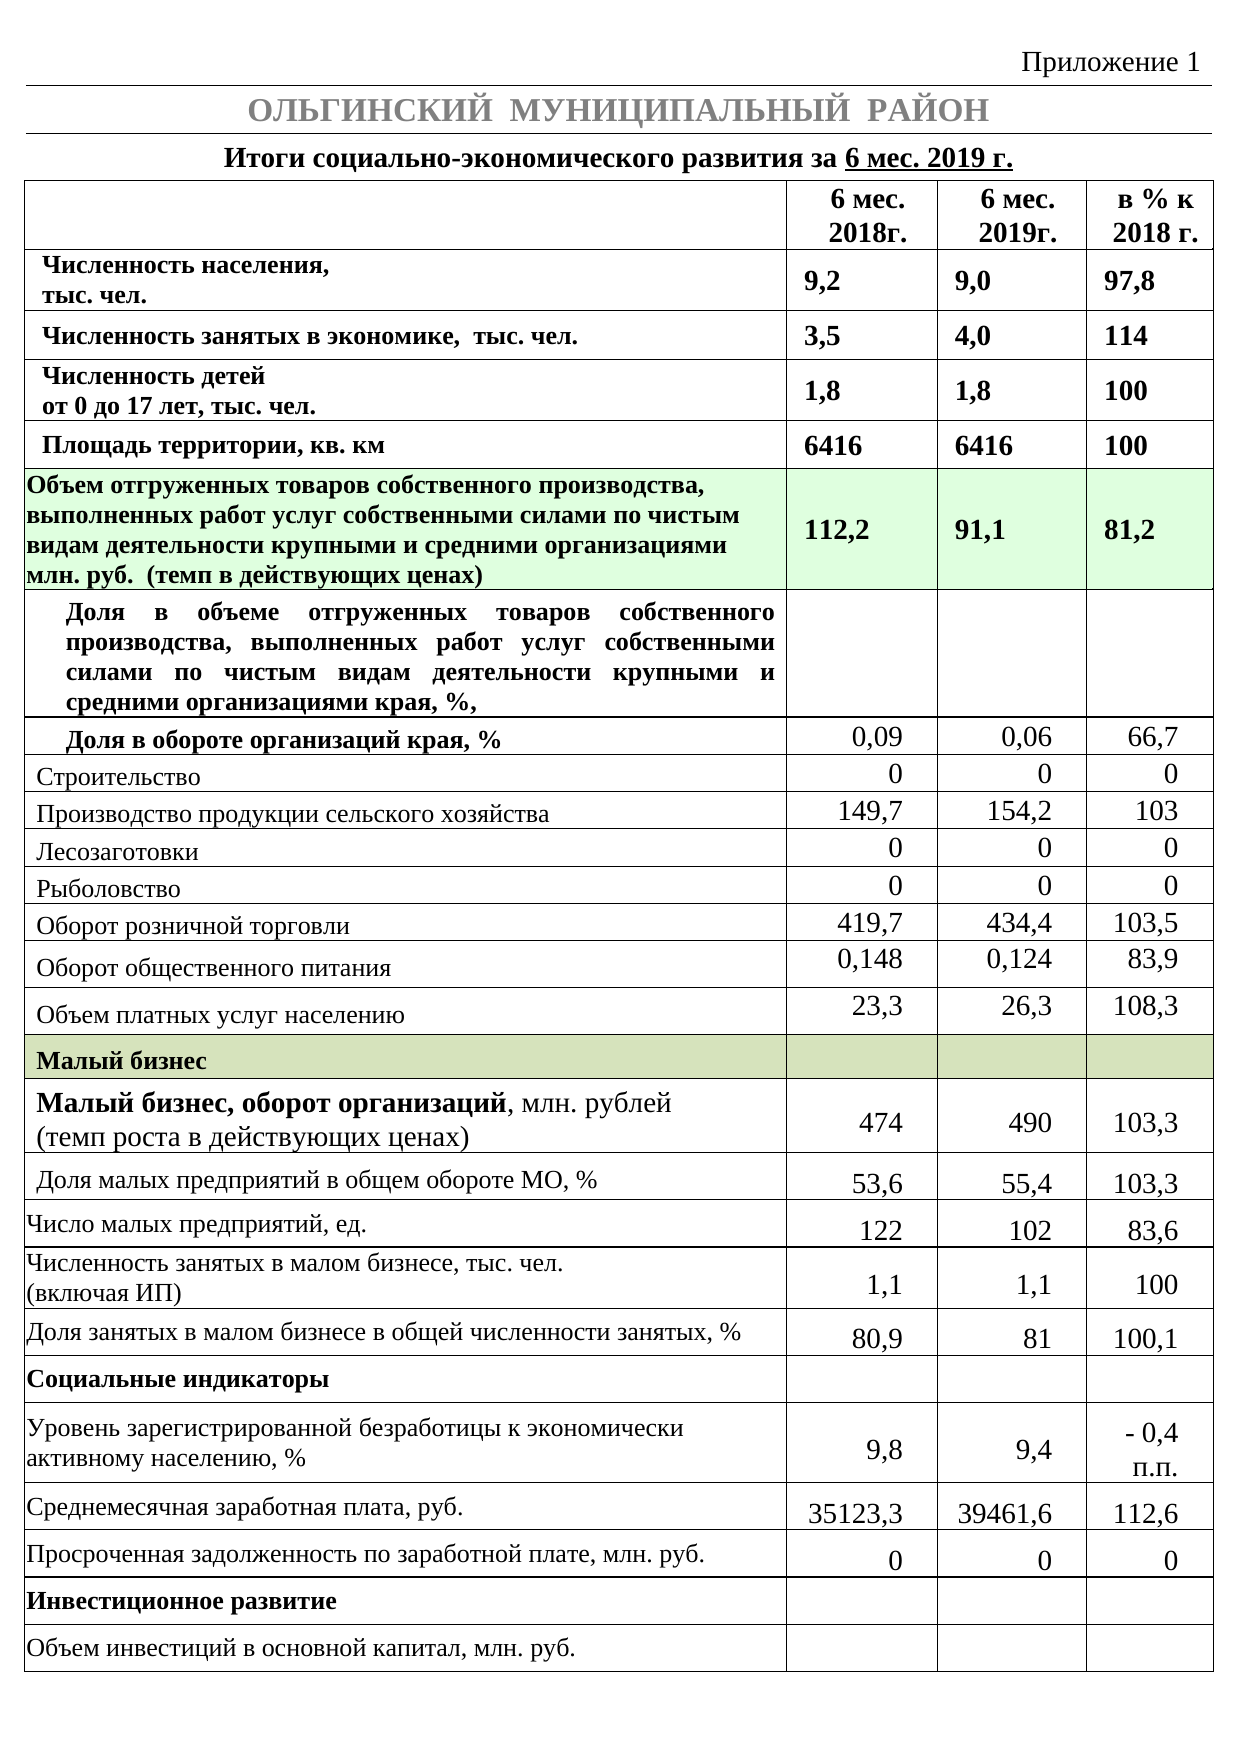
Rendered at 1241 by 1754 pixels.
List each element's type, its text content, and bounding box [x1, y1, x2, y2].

table_cell Численность занятых в экономике, тыс. чел. [25, 311, 786, 359]
table_cell Просроченная задолженность по заработной плате, млн. руб. [25, 1530, 786, 1576]
table_cell 81,2 [1087, 469, 1213, 589]
table_cell 108,3 [1087, 988, 1213, 1034]
table_cell 0,148 [787, 941, 937, 987]
table_cell Строительство [25, 755, 786, 791]
table_cell 9,8 [787, 1403, 937, 1482]
table_cell Доля малых предприятий в общем обороте МО, % [25, 1153, 786, 1199]
table_cell 6416 [787, 421, 937, 468]
table_cell 474 [787, 1079, 937, 1152]
table_cell 0 [938, 1530, 1086, 1576]
table_cell [938, 1035, 1086, 1078]
table_cell 6 мес. 2019г. [938, 181, 1086, 248]
table_cell 0 [1087, 829, 1213, 866]
table_cell 53,6 [787, 1153, 937, 1199]
table_cell [1087, 590, 1213, 716]
table_cell 0 [787, 755, 937, 791]
table_cell 0,06 [938, 718, 1086, 754]
table_cell 39461,6 [938, 1483, 1086, 1529]
table_cell Численность населения, тыс. чел. [25, 250, 786, 309]
table_cell [938, 1578, 1086, 1623]
table_cell 55,4 [938, 1153, 1086, 1199]
table_cell 0 [938, 867, 1086, 903]
table_cell [787, 1625, 937, 1671]
table_cell Объем инвестиций в основной капитал, млн. руб. [25, 1625, 786, 1671]
table_cell [938, 590, 1086, 716]
table_cell Малый бизнес [25, 1035, 786, 1078]
table_cell 6 мес. 2018г. [787, 181, 937, 248]
table_cell 1,8 [787, 360, 937, 420]
table_cell 97,8 [1087, 250, 1213, 309]
table_cell Доля в обороте организаций края, % [25, 718, 786, 754]
table_cell 112,2 [787, 469, 937, 589]
table_cell ОЛЬГИНСКИЙ МУНИЦИПАЛЬНЫЙ РАЙОН [25, 86, 1212, 133]
table_cell 122 [787, 1200, 937, 1246]
table_cell 66,7 [1087, 718, 1213, 754]
table_cell 83,9 [1087, 941, 1213, 987]
table_cell 0,124 [938, 941, 1086, 987]
table_cell [938, 1625, 1086, 1671]
table_cell [1087, 1356, 1213, 1402]
table_cell 23,3 [787, 988, 937, 1034]
table_cell в % к 2018 г. [1087, 181, 1213, 248]
table_cell 0 [787, 829, 937, 866]
table_cell 100 [1087, 360, 1213, 420]
table_cell Площадь территории, кв. км [25, 421, 786, 468]
table_cell 112,6 [1087, 1483, 1213, 1529]
table_cell 149,7 [787, 792, 937, 828]
table_cell 91,1 [938, 469, 1086, 589]
table_cell [1087, 1578, 1213, 1623]
table_cell [1087, 1035, 1213, 1078]
table_cell 26,3 [938, 988, 1086, 1034]
table_cell 9,4 [938, 1403, 1086, 1482]
table_cell Доля в объеме отгруженных товаров собственного производства, выполненных работ услуг собственными силами по чистым видам деятельности крупными и средними организациями края, %, [25, 590, 786, 716]
table_cell Объем платных услуг населению [25, 988, 786, 1034]
table_cell 102 [938, 1200, 1086, 1246]
table_cell 0,09 [787, 718, 937, 754]
table_cell 490 [938, 1079, 1086, 1152]
table_cell [1087, 1625, 1213, 1671]
table_cell [787, 590, 937, 716]
table_cell 1,1 [787, 1248, 937, 1307]
table_cell Лесозаготовки [25, 829, 786, 866]
table_cell 0 [1087, 755, 1213, 791]
table_cell Объем отгруженных товаров собственного производства, выполненных работ услуг собственными силами по чистым видам деятельности крупными и средними организациями млн. руб. (темп в действующих ценах) [25, 469, 786, 589]
table_cell 81 [938, 1309, 1086, 1354]
table_cell 103,3 [1087, 1153, 1213, 1199]
table_cell 0 [938, 829, 1086, 866]
table_cell 154,2 [938, 792, 1086, 828]
table_cell [787, 1578, 937, 1623]
table_cell 0 [938, 755, 1086, 791]
table_cell Оборот розничной торговли [25, 904, 786, 940]
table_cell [25, 1403, 786, 1482]
table_cell Итоги социально-экономического развития за 6 мес. 2019 г. [25, 134, 1212, 180]
table_cell Численность занятых в малом бизнесе, тыс. чел. (включая ИП) [25, 1248, 786, 1307]
table_cell [25, 181, 786, 248]
table_cell Социальные индикаторы [25, 1356, 786, 1402]
table_cell [938, 1356, 1086, 1402]
table_cell 103,3 [1087, 1079, 1213, 1152]
table_header Приложение 1 [25, 37, 1212, 85]
table_cell 100 [1087, 1248, 1213, 1307]
table_cell 419,7 [787, 904, 937, 940]
table_cell 4,0 [938, 311, 1086, 359]
table_cell 35123,3 [787, 1483, 937, 1529]
table_cell 100 [1087, 421, 1213, 468]
table_cell [787, 1035, 937, 1078]
table_cell 9,2 [787, 250, 937, 309]
table_cell Рыболовство [25, 867, 786, 903]
table_cell Численность детей от 0 до 17 лет, тыс. чел. [25, 360, 786, 420]
table_cell 83,6 [1087, 1200, 1213, 1246]
table_cell 0 [1087, 867, 1213, 903]
table_cell Доля занятых в малом бизнесе в общей численности занятых, % [25, 1309, 786, 1354]
table_cell 0 [1087, 1530, 1213, 1576]
table_cell - 0,4 п.п. [1087, 1403, 1213, 1482]
table_cell 100,1 [1087, 1309, 1213, 1354]
table_cell 103 [1087, 792, 1213, 828]
table_cell 1,8 [938, 360, 1086, 420]
table_cell 9,0 [938, 250, 1086, 309]
table_cell 80,9 [787, 1309, 937, 1354]
table_cell 0 [787, 867, 937, 903]
table_cell 434,4 [938, 904, 1086, 940]
table_cell Производство продукции сельского хозяйства [25, 792, 786, 828]
table_cell [787, 1356, 937, 1402]
table_cell Инвестиционное развитие [25, 1578, 786, 1623]
table_cell 0 [787, 1530, 937, 1576]
table_cell Среднемесячная заработная плата, руб. [25, 1483, 786, 1529]
table_cell 114 [1087, 311, 1213, 359]
table_cell 1,1 [938, 1248, 1086, 1307]
table_cell Оборот общественного питания [25, 941, 786, 987]
table_cell 6416 [938, 421, 1086, 468]
table_cell Малый бизнес, оборот организаций, млн. рублей (темп роста в действующих ценах) [25, 1079, 786, 1152]
table_cell Число малых предприятий, ед. [25, 1200, 786, 1246]
table_cell 3,5 [787, 311, 937, 359]
table_cell 103,5 [1087, 904, 1213, 940]
